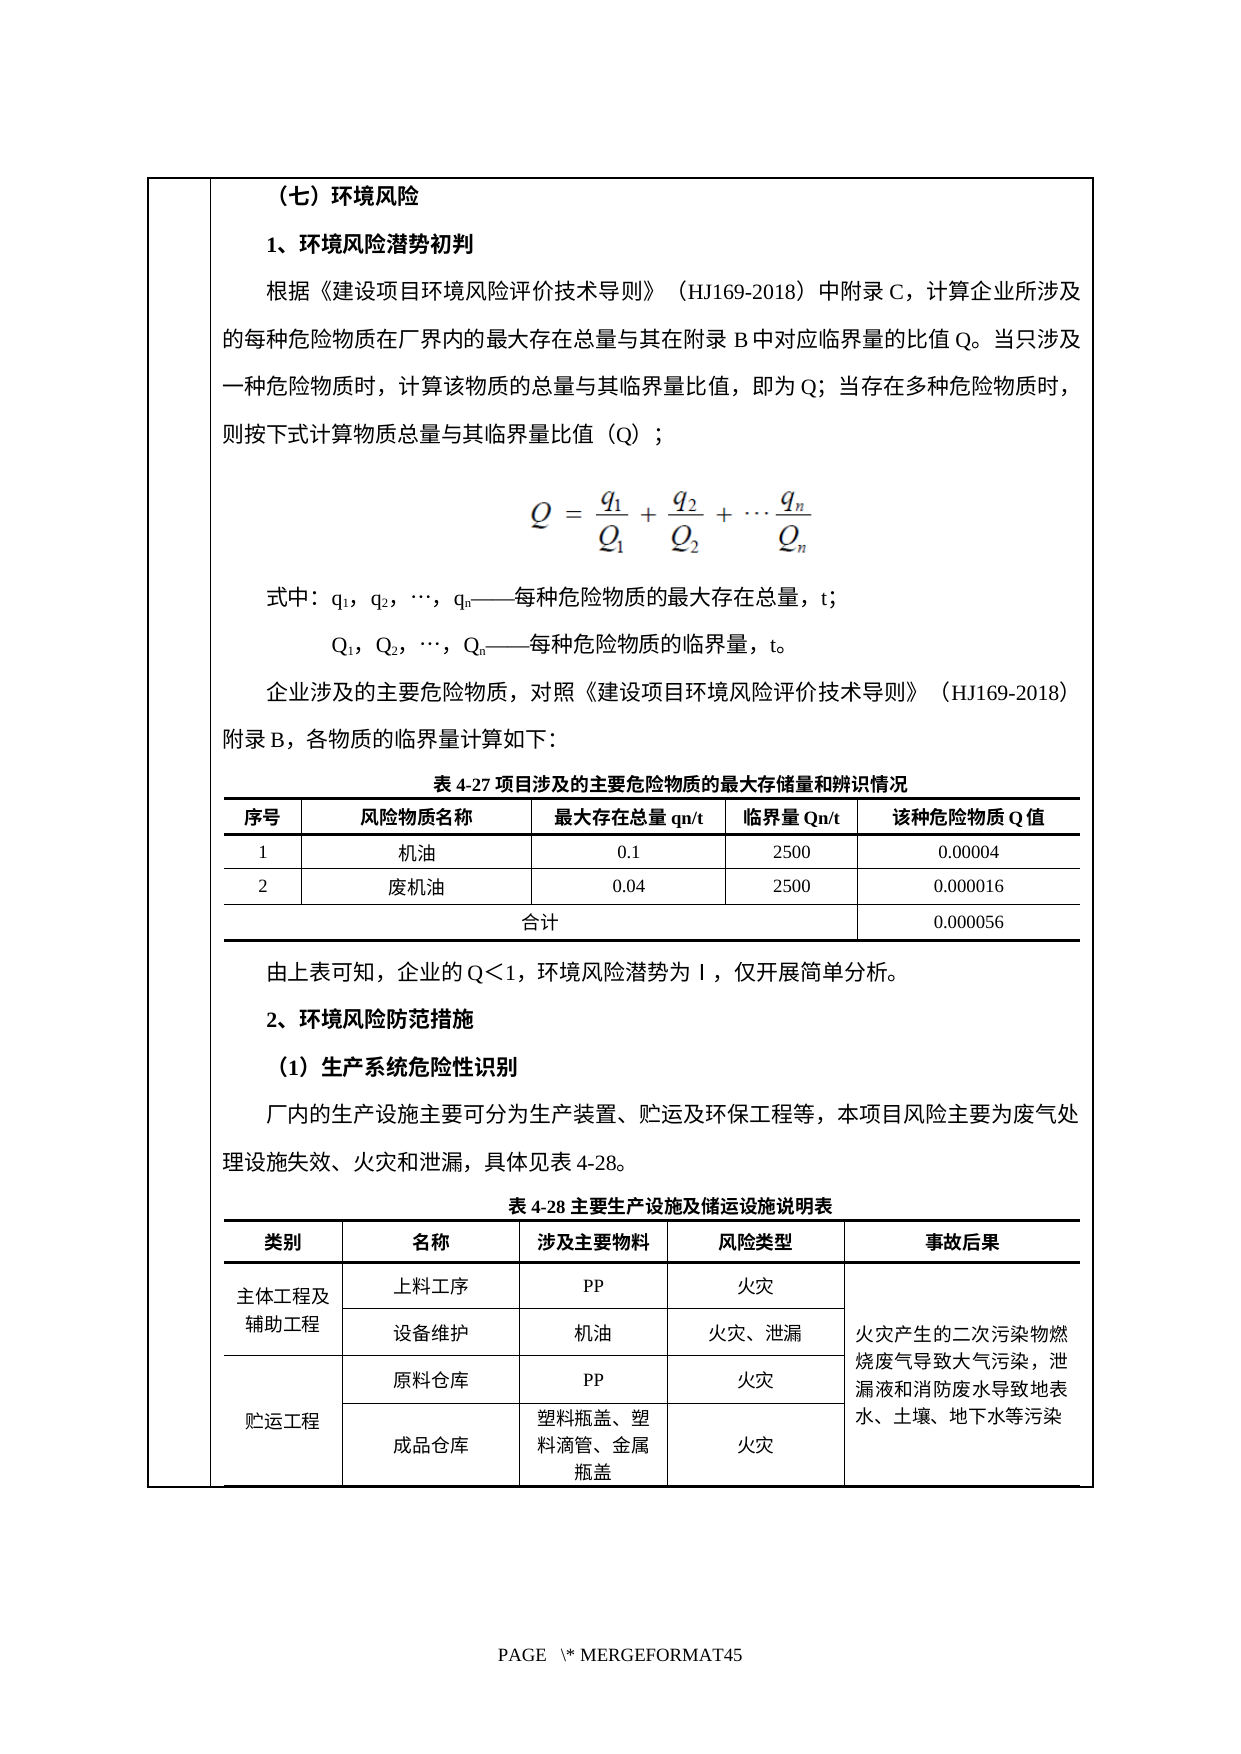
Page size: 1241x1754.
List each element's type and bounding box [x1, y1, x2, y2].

picture [512, 464, 835, 568]
table_header [211, 179, 1092, 1486]
table_header [149, 179, 210, 1486]
